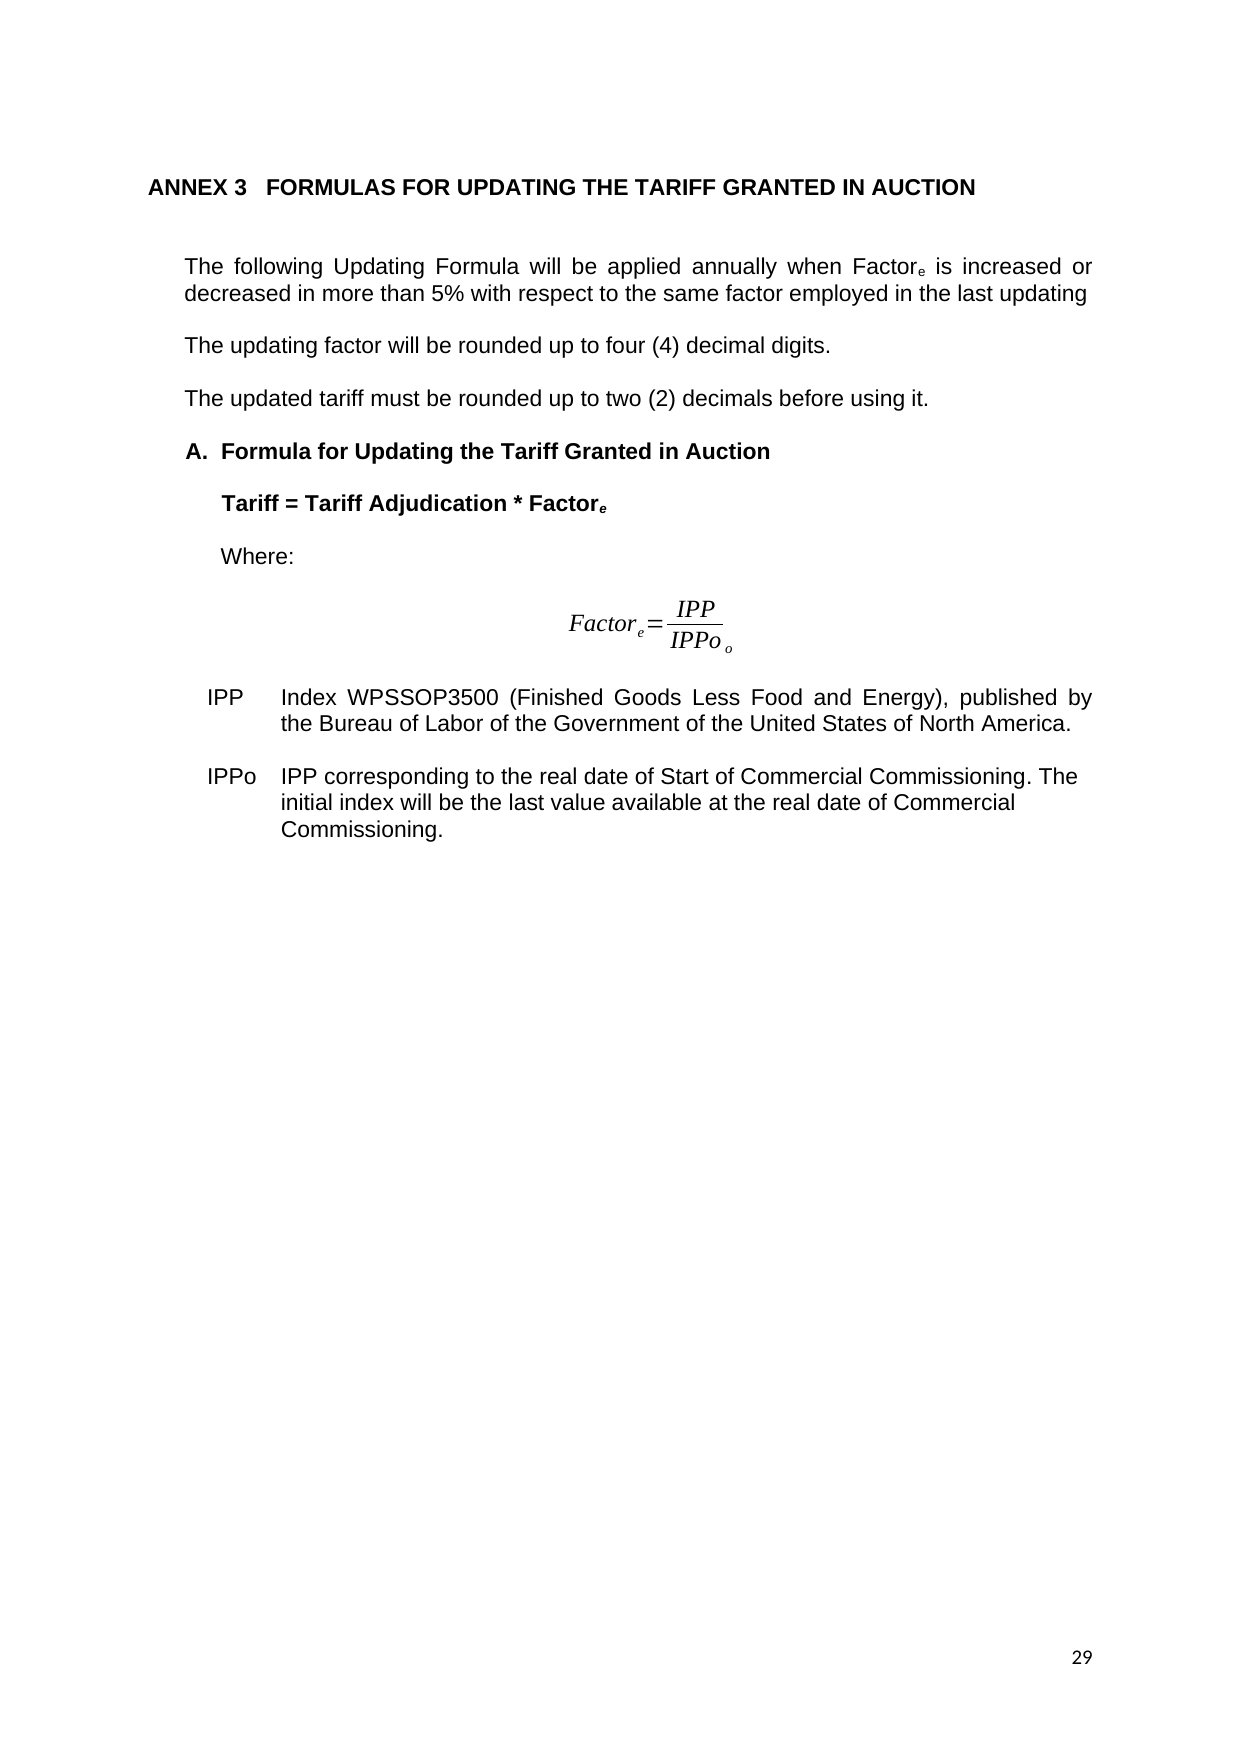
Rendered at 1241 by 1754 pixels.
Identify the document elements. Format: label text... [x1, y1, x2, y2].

text Tariff = Tariff Adjudication * Factore [148, 490, 1092, 517]
text The updated tariff must be rounded up to two (2) decimals before using it. [184, 385, 1092, 411]
text The updating factor will be rounded up to four (4) decimal digits. [184, 332, 1092, 358]
text Where: [220, 543, 1092, 569]
text IPP Index WPSSOP3500 (Finished Goods Less Food and Energy), published by the Bureau of Labor of the Government of the United States of North America. [207, 684, 1092, 737]
text IPPo IPP corresponding to the real date of Start of Commercial Commissioning. The initial index will be the last value available at the real date of Commercial Commissioning. [207, 763, 1092, 842]
text A. Formula for Updating the Tariff Granted in Auction [148, 438, 1092, 464]
text ANNEX 3 FORMULAS FOR UPDATING THE TARIFF GRANTED IN AUCTION [148, 174, 1092, 200]
text The following Updating Formula will be applied annually when Factore is increased or decreased in more than 5% with respect to the same factor employed in the last updating [184, 253, 1092, 306]
